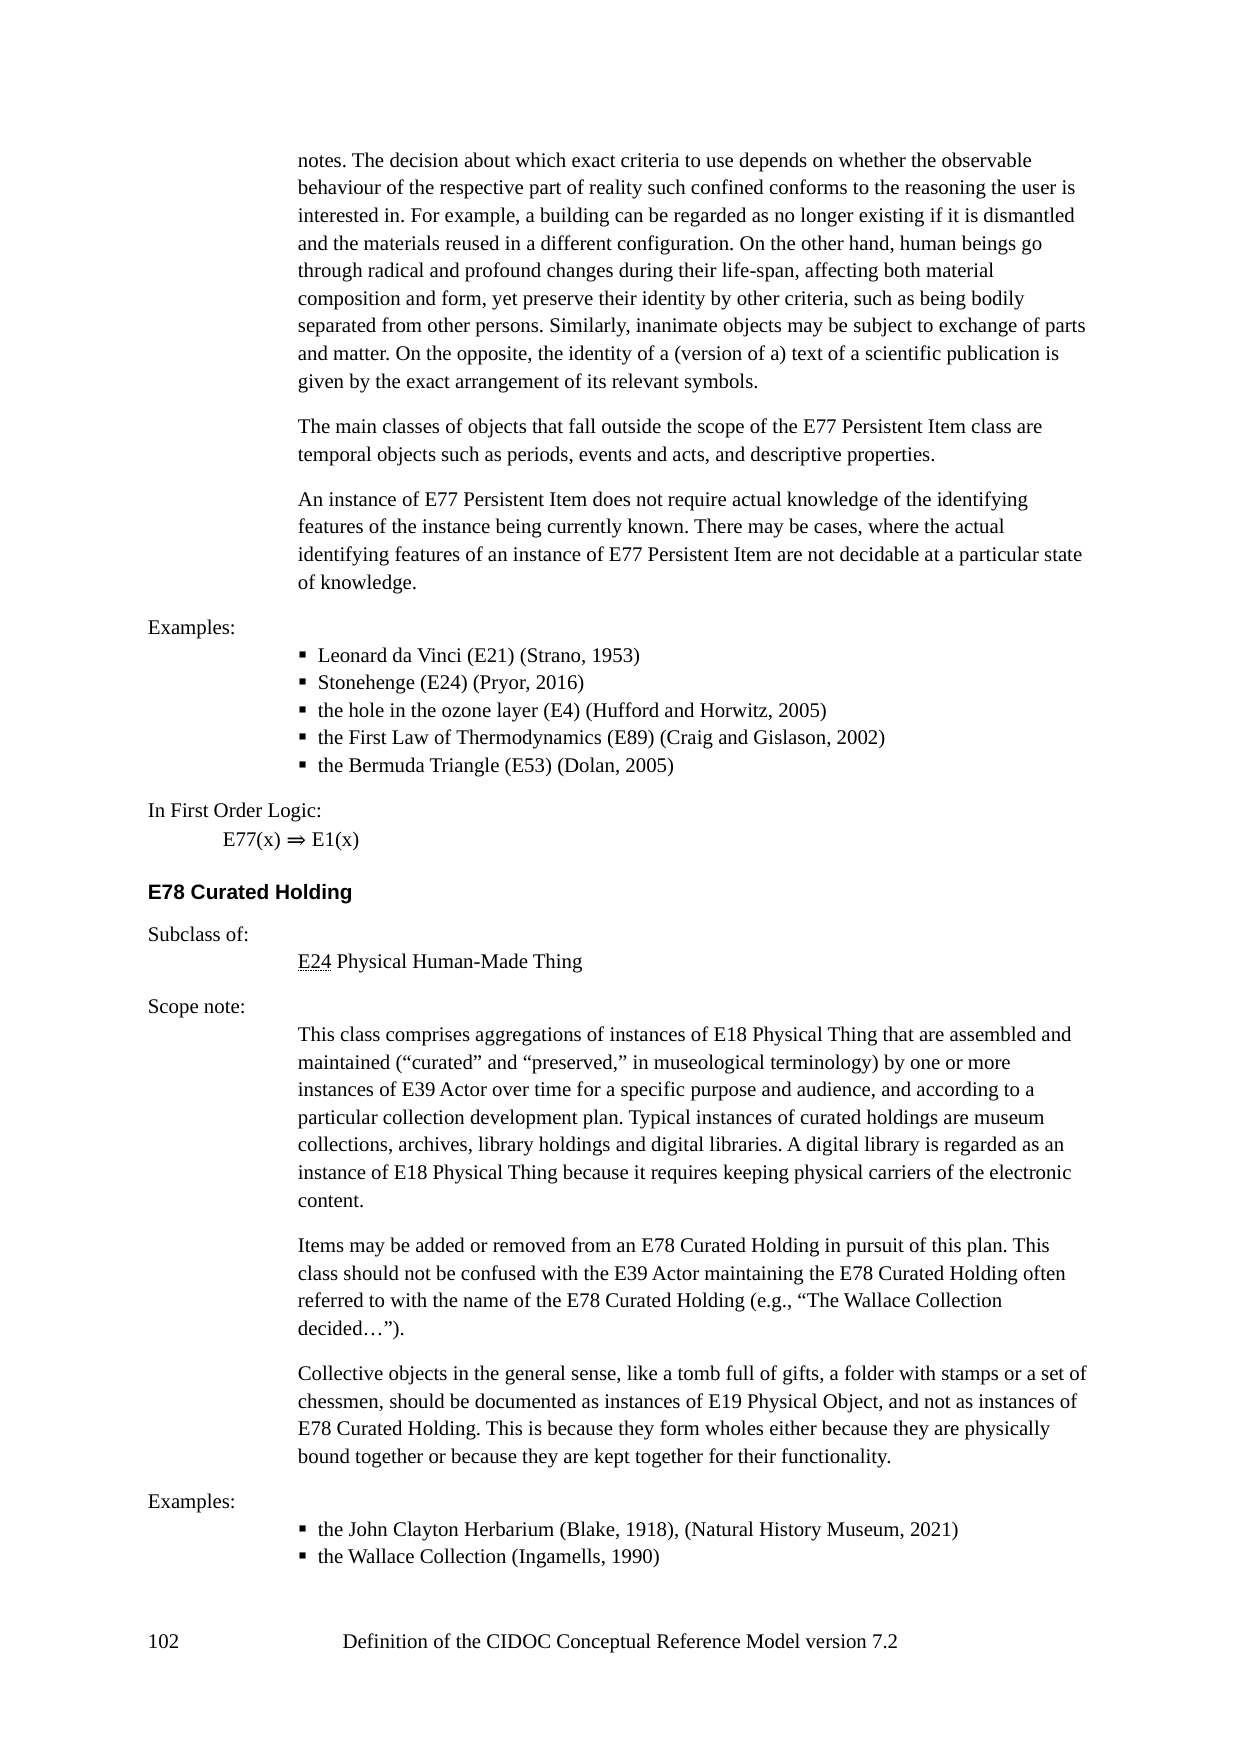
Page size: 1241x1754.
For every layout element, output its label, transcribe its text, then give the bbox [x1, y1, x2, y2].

text Examples: [148, 1489, 1092, 1513]
list the hole in the ozone layer (E4) (Hufford and Horwitz, 2005) [298, 698, 1092, 722]
list the John Clayton Herbarium (Blake, 1918), (Natural History Museum, 2021) [298, 1517, 1092, 1541]
list Stonehenge (E24) (Pryor, 2016) [298, 670, 1092, 694]
list the First Law of Thermodynamics (E89) (Craig and Gislason, 2002) [298, 725, 1092, 749]
list the Wallace Collection (Ingamells, 1990) [298, 1544, 1092, 1568]
text E77(x) ⇒ E1(x) [223, 826, 1092, 851]
text E78 Curated Holding [148, 880, 1092, 904]
text Items may be added or removed from an E78 Curated Holding in pursuit of this plan. This class should not be confused with the E39 Actor maintaining the E78 Curated Holding often referred to with the name of the E78 Curated Holding (e.g., “The Wallace Collection decided…”). [298, 1233, 1092, 1340]
list the Bermuda Triangle (E53) (Dolan, 2005) [298, 753, 1092, 777]
text Examples: [148, 615, 1092, 639]
text E24 Physical Human-Made Thing [298, 949, 1092, 973]
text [298, 148, 1092, 393]
text The main classes of objects that fall outside the scope of the E77 Persistent Item class are temporal objects such as periods, events and acts, and descriptive properties. [298, 414, 1092, 466]
text In First Order Logic: [148, 798, 1092, 822]
text Collective objects in the general sense, like a tomb full of gifts, a folder with stamps or a set of chessmen, should be documented as instances of E19 Physical Object, and not as instances of E78 Curated Holding. This is because they form wholes either because they are physically bound together or because they are kept together for their functionality. [298, 1361, 1092, 1468]
text An instance of E77 Persistent Item does not require actual knowledge of the identifying features of the instance being currently known. There may be cases, where the actual identifying features of an instance of E77 Persistent Item are not decidable at a particular state of knowledge. [298, 487, 1092, 594]
text Scope note: [148, 994, 1092, 1018]
text Subclass of: [148, 921, 1092, 946]
text This class comprises aggregations of instances of E18 Physical Thing that are assembled and maintained (“curated” and “preserved,” in museological terminology) by one or more instances of E39 Actor over time for a specific purpose and audience, and according to a particular collection development plan. Typical instances of curated holdings are museum collections, archives, library holdings and digital libraries. A digital library is regarded as an instance of E18 Physical Thing because it requires keeping physical carriers of the electronic content. [298, 1022, 1092, 1212]
list Leonard da Vinci (E21) (Strano, 1953) [298, 642, 1092, 667]
